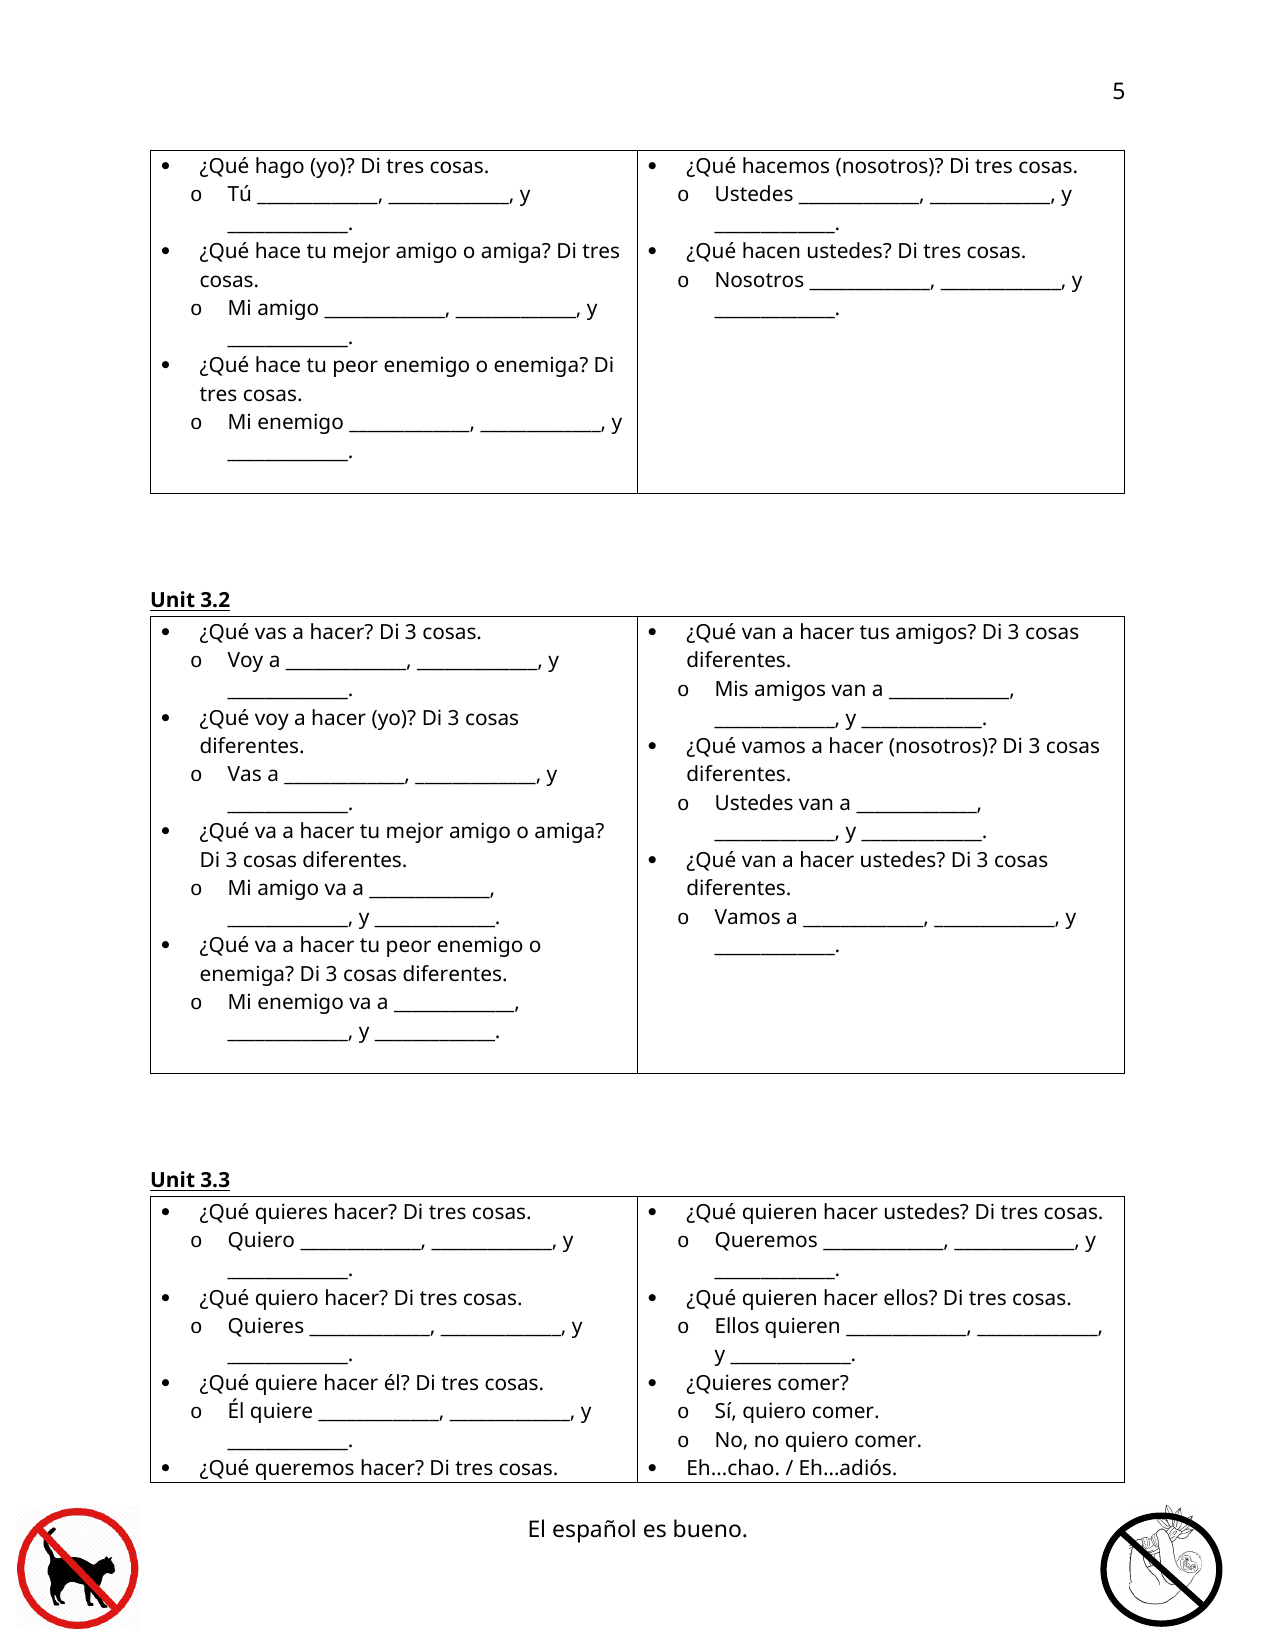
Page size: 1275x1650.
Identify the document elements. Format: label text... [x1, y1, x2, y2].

picture [15, 1505, 141, 1631]
table_header ¿Qué van a hacer tus amigos? Di 3 cosas diferentes. Mis amigos van a _____________, _____________, y _____________. ¿Qué vamos a hacer (nosotros)? Di 3 cosas diferentes. Ustedes van a _____________, _____________, y _____________. ¿Qué van a hacer ustedes? Di 3 cosas diferentes. Vamos a _____________, _____________, y _____________. [638, 617, 1124, 1073]
picture [1129, 1503, 1202, 1526]
text Unit 3.2 [150, 586, 1125, 614]
text Unit 3.3 [150, 1166, 1125, 1194]
picture [1129, 1519, 1202, 1599]
picture [1129, 1545, 1198, 1607]
table_header ¿Qué vas a hacer? Di 3 cosas. Voy a _____________, _____________, y _____________. ¿Qué voy a hacer (yo)? Di 3 cosas diferentes. Vas a _____________, _____________, y _____________. ¿Qué va a hacer tu mejor amigo o amiga? Di 3 cosas diferentes. Mi amigo va a _____________, _____________, y _____________. ¿Qué va a hacer tu peor enemigo o enemiga? Di 3 cosas diferentes. Mi enemigo va a _____________, _____________, y _____________. [151, 617, 637, 1073]
